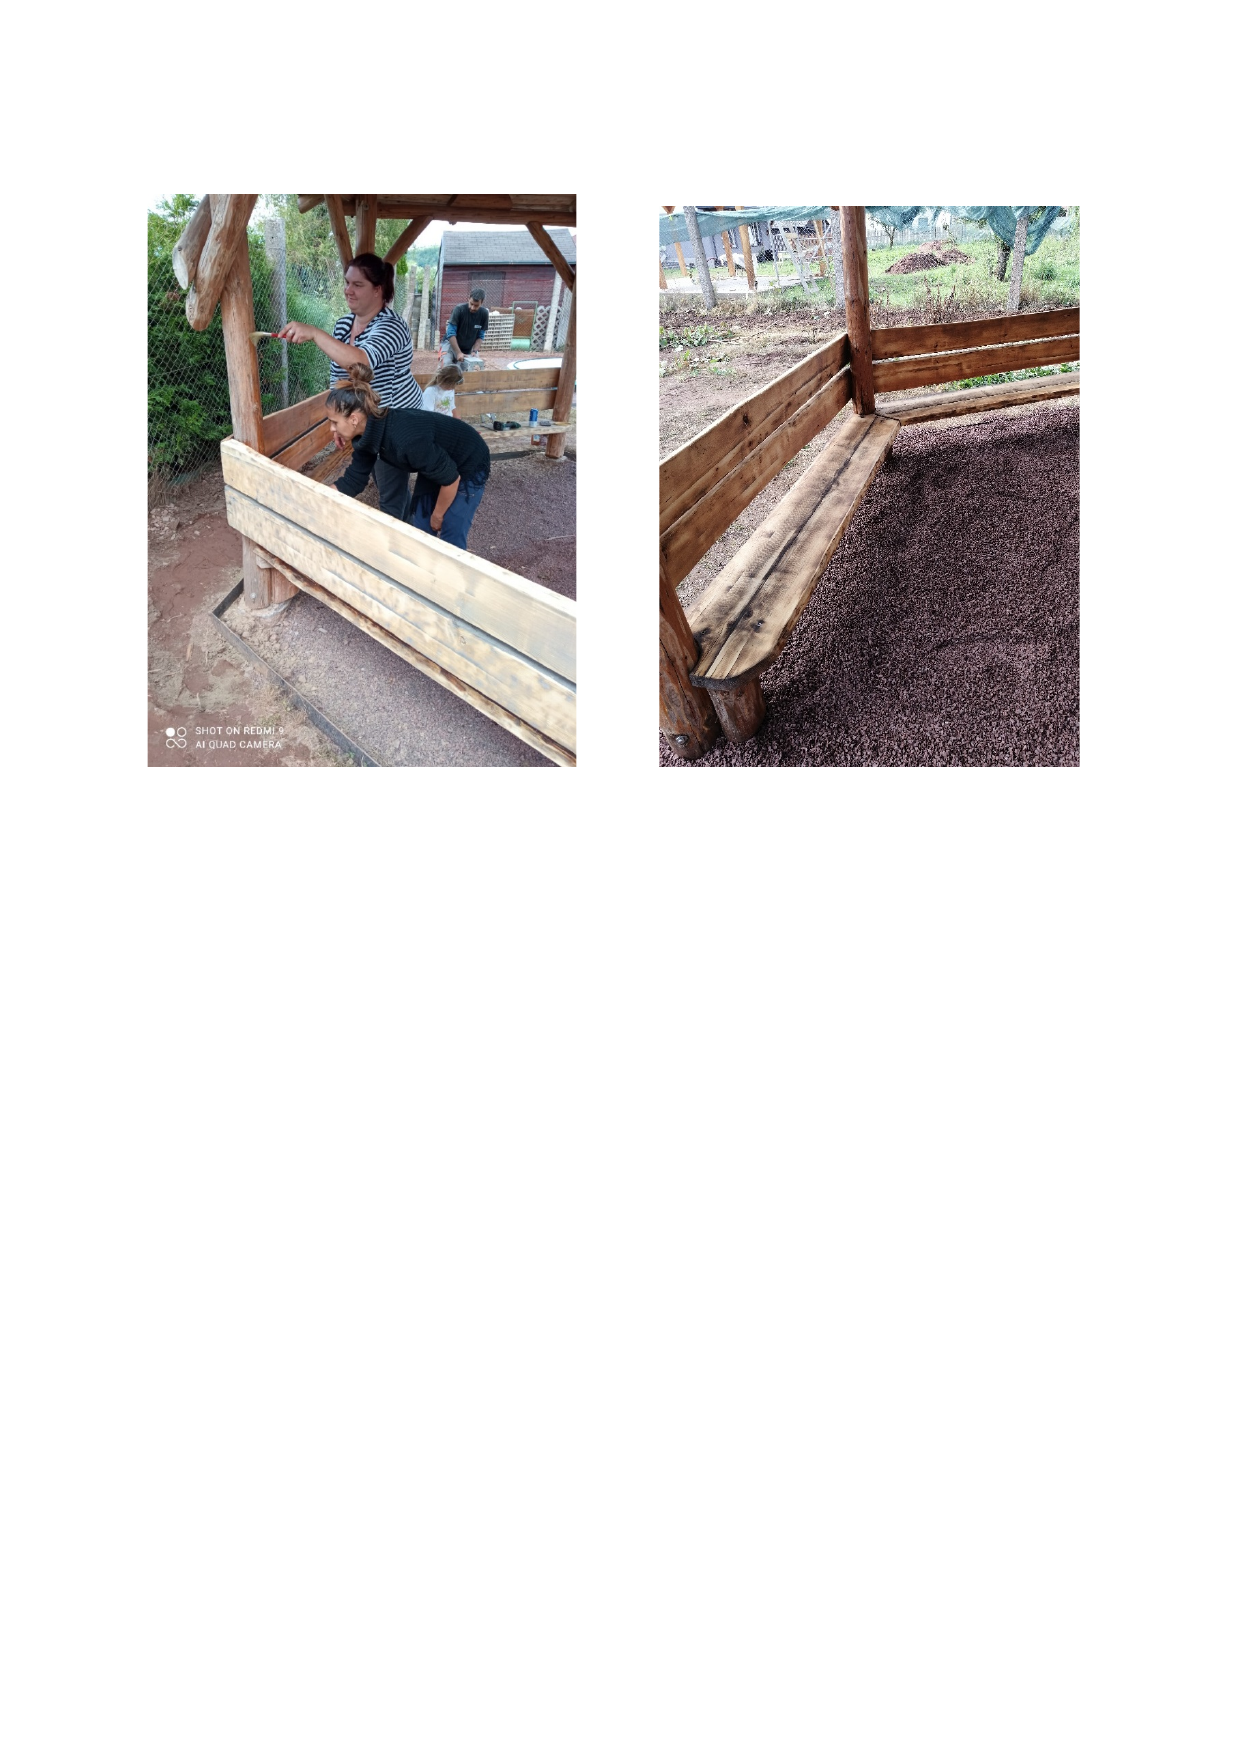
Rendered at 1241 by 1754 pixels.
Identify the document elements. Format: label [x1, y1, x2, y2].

picture [147, 194, 577, 767]
picture [659, 206, 1080, 767]
